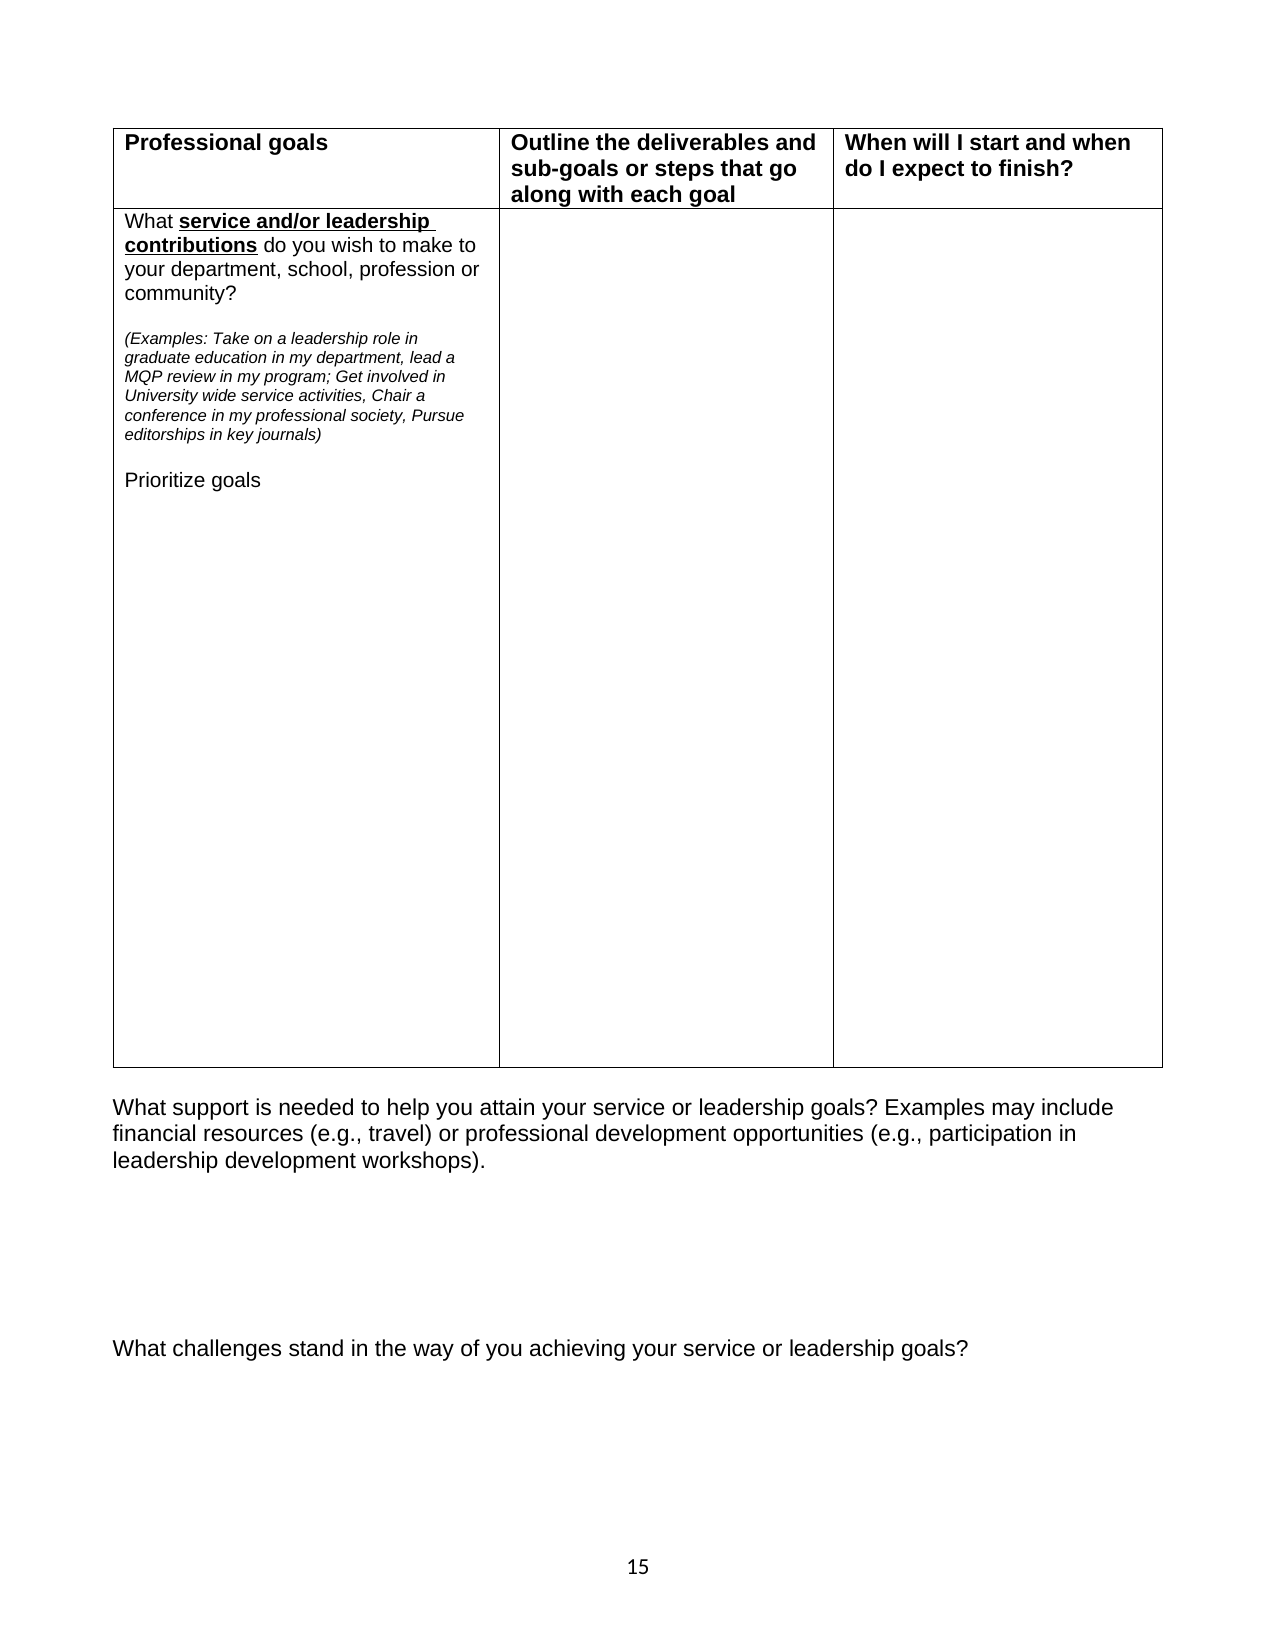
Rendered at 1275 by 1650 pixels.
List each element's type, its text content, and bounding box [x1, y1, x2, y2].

table_cell [500, 209, 833, 1067]
table_cell [834, 209, 1162, 1067]
table_header When will I start and when do I expect to finish? [834, 129, 1162, 208]
table_cell What service and/or leadership contributions do you wish to make to your department, school, profession or community? (Examples: Take on a leadership role in graduate education in my department, lead a MQP review in my program; Get involved in University wide service activities, Chair a conference in my professional society, Pursue editorships in key journals) Prioritize goals [114, 209, 499, 1067]
table_header Outline the deliverables and sub-goals or steps that go along with each goal [500, 129, 833, 208]
text What support is needed to help you attain your service or leadership goals? Examples may include financial resources (e.g., travel) or professional development opportunities (e.g., participation in leadership development workshops). [112, 1094, 1162, 1173]
table_header Professional goals [114, 129, 499, 208]
text What challenges stand in the way of you achieving your service or leadership goals? [112, 1335, 1162, 1362]
